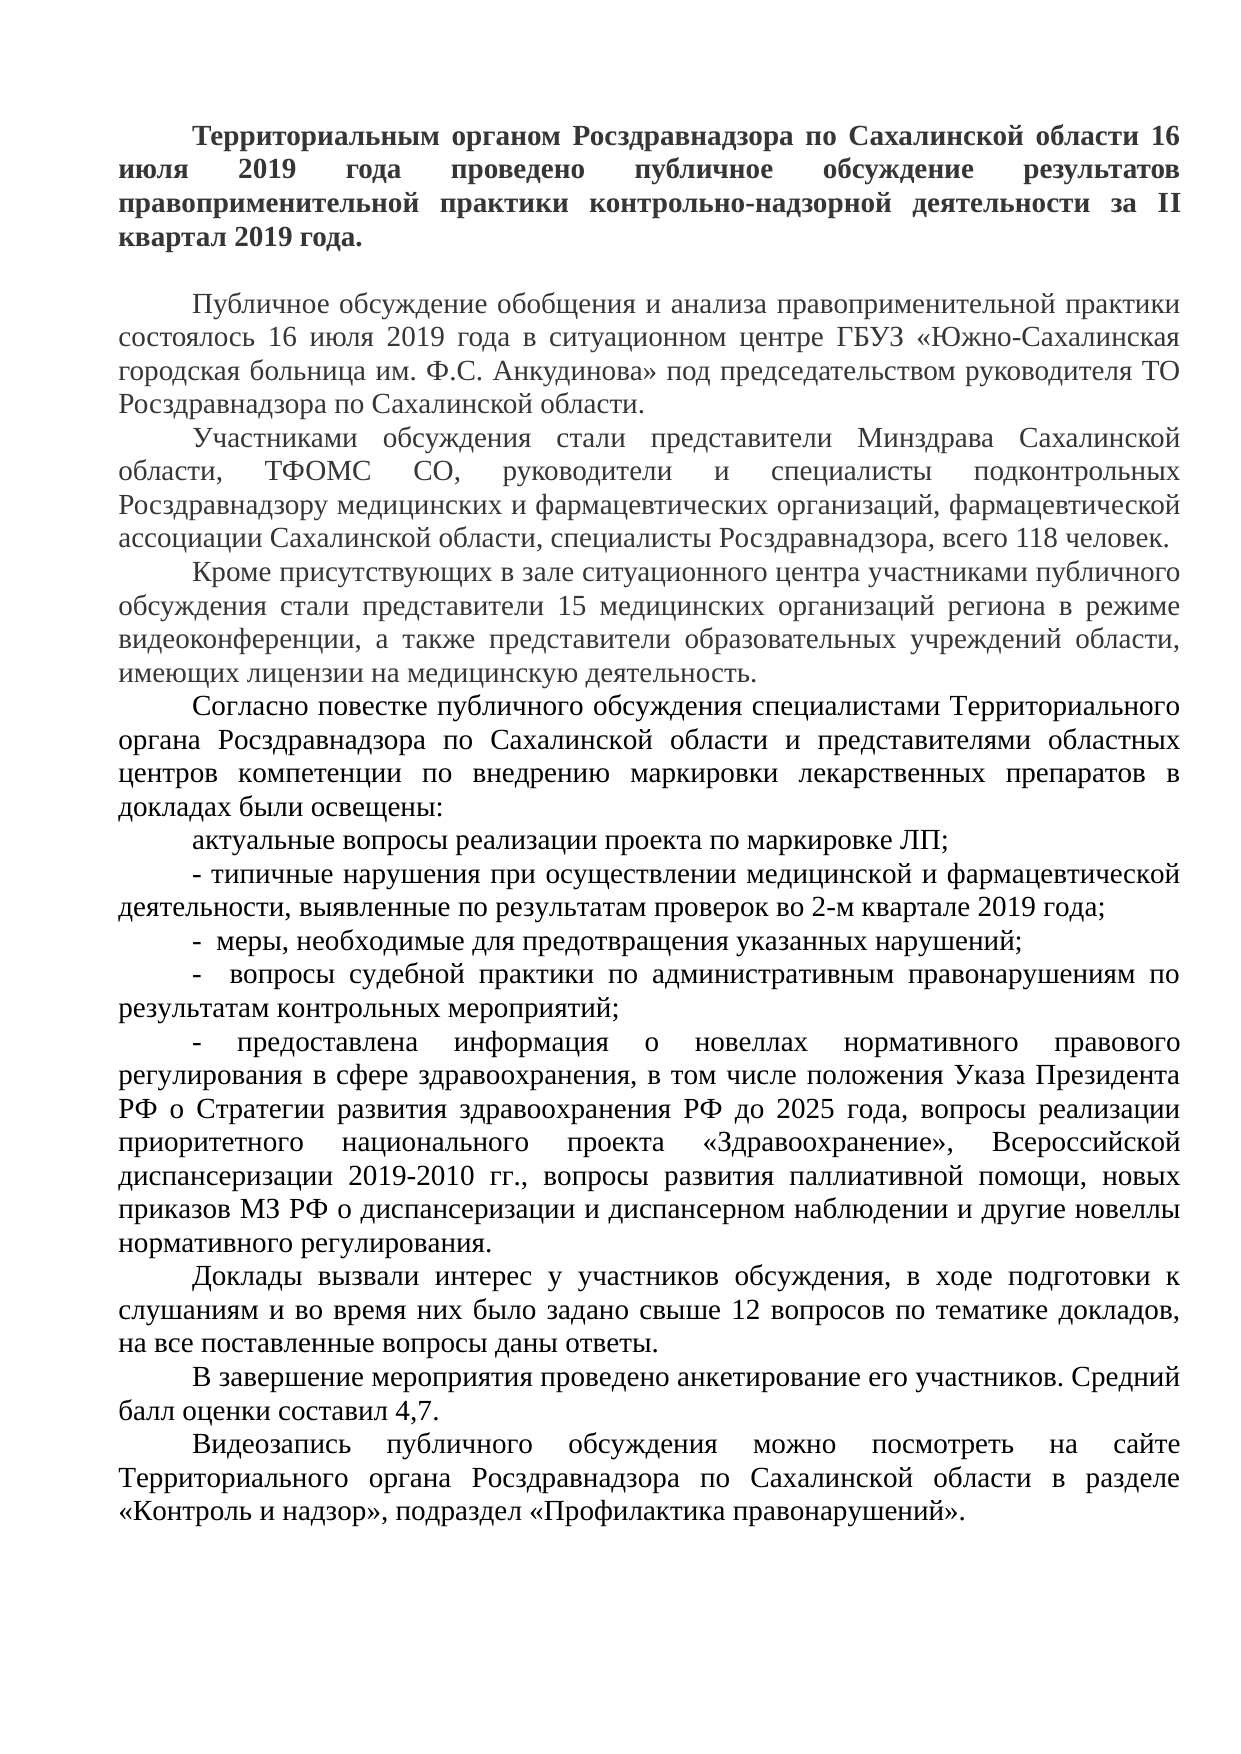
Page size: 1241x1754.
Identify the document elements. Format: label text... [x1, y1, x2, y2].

text В завершение мероприятия проведено анкетирование его участников. Средний балл оценки составил 4,7. [118, 1359, 1181, 1426]
text актуальные вопросы реализации проекта по маркировке ЛП; [118, 822, 1181, 856]
text Участниками обсуждения стали представители Минздрава Сахалинской области, ТФОМС СО, руководители и специалисты подконтрольных Росздравнадзору медицинских и фармацевтических организаций, фармацевтической ассоциации Сахалинской области, специалисты Росздравнадзора, всего 118 человек. [118, 420, 1181, 554]
text - типичные нарушения при осуществлении медицинской и фармацевтической деятельности, выявленные по результатам проверок во 2-м квартале 2019 года; [118, 856, 1181, 923]
text Территориальным органом Росздравнадзора по Сахалинской области 16 июля 2019 года проведено публичное обсуждение результатов правоприменительной практики контрольно-надзорной деятельности за II квартал 2019 года. [118, 118, 1181, 252]
text Доклады вызвали интерес у участников обсуждения, в ходе подготовки к слушаниям и во время них было задано свыше 12 вопросов по тематике докладов, на все поставленные вопросы даны ответы. [118, 1258, 1181, 1359]
text - предоставлена информация о новеллах нормативного правового регулирования в сфере здравоохранения, в том числе положения Указа Президента РФ о Стратегии развития здравоохранения РФ до 2025 года, вопросы реализации приоритетного национального проекта «Здравоохранение», Всероссийской диспансеризации 2019-2010 гг., вопросы развития паллиативной помощи, новых приказов МЗ РФ о диспансеризации и диспансерном наблюдении и другие новеллы нормативного регулирования. [118, 1024, 1181, 1258]
text Публичное обсуждение обобщения и анализа правоприменительной практики состоялось 16 июля 2019 года в ситуационном центре ГБУЗ «Южно-Сахалинская городская больница им. Ф.С. Анкудинова» под председательством руководителя ТО Росздравнадзора по Сахалинской области. [118, 286, 1181, 420]
text Кроме присутствующих в зале ситуационного центра участниками публичного обсуждения стали представители 15 медицинских организаций региона в режиме видеоконференции, а также представители образовательных учреждений области, имеющих лицензии на медицинскую деятельность. [118, 554, 1181, 688]
text Согласно повестке публичного обсуждения специалистами Территориального органа Росздравнадзора по Сахалинской области и представителями областных центров компетенции по внедрению маркировки лекарственных препаратов в докладах были освещены: [118, 688, 1181, 822]
text - вопросы судебной практики по административным правонарушениям по результатам контрольных мероприятий; [118, 957, 1181, 1024]
text - меры, необходимые для предотвращения указанных нарушений; [118, 923, 1181, 957]
text Видеозапись публичного обсуждения можно посмотреть на сайте Территориального органа Росздравнадзора по Сахалинской области в разделе «Контроль и надзор», подраздел «Профилактика правонарушений». [118, 1426, 1181, 1527]
